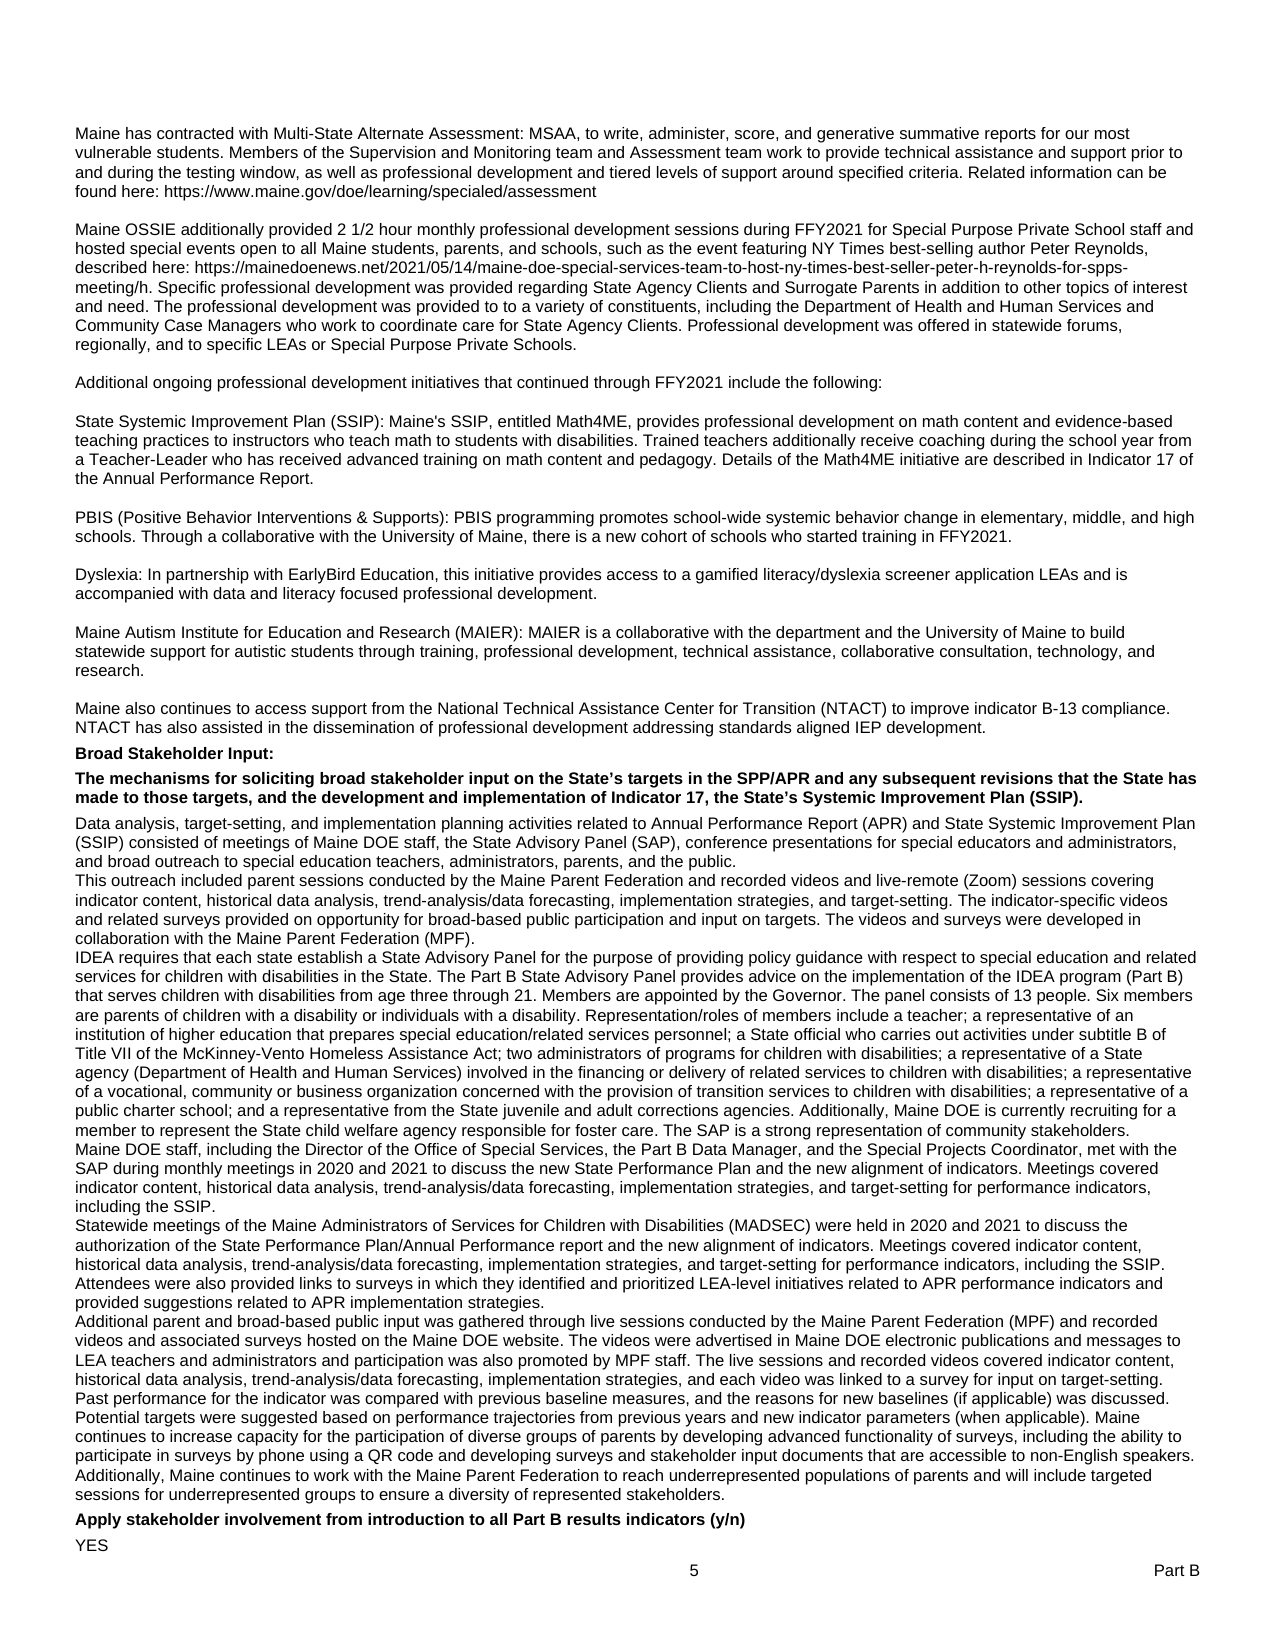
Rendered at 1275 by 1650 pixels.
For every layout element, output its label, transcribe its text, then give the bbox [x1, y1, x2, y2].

text Broad Stakeholder Input: [75, 744, 1200, 763]
text Data analysis, target-setting, and implementation planning activities related to Annual Performance Report (APR) and State Systemic Improvement Plan (SSIP) consisted of meetings of Maine DOE staff, the State Advisory Panel (SAP), conference presentations for special educators and administrators, and broad outreach to special education teachers, administrators, parents, and the public. This outreach included parent sessions conducted by the Maine Parent Federation and recorded videos and live-remote (Zoom) sessions covering indicator content, historical data analysis, trend-analysis/data forecasting, implementation strategies, and target-setting. The indicator-specific videos and related surveys provided on opportunity for broad-based public participation and input on targets. The videos and surveys were developed in collaboration with the Maine Parent Federation (MPF). IDEA requires that each state establish a State Advisory Panel for the purpose of providing policy guidance with respect to special education and related services for children with disabilities in the State. The Part B State Advisory Panel provides advice on the implementation of the IDEA program (Part B) that serves children with disabilities from age three through 21. Members are appointed by the Governor. The panel consists of 13 people. Six members are parents of children with a disability or individuals with a disability. Representation/roles of members include a teacher; a representative of an institution of higher education that prepares special education/related services personnel; a State official who carries out activities under subtitle B of Title VII of the McKinney-Vento Homeless Assistance Act; two administrators of programs for children with disabilities; a representative of a State agency (Department of Health and Human Services) involved in the financing or delivery of related services to children with disabilities; a representative of a vocational, community or business organization concerned with the provision of transition services to children with disabilities; a representative of a public charter school; and a representative from the State juvenile and adult corrections agencies. Additionally, Maine DOE is currently recruiting for a member to represent the State child welfare agency responsible for foster care. The SAP is a strong representation of community stakeholders. Maine DOE staff, including the Director of the Office of Special Services, the Part B Data Manager, and the Special Projects Coordinator, met with the SAP during monthly meetings in 2020 and 2021 to discuss the new State Performance Plan and the new alignment of indicators. Meetings covered indicator content, historical data analysis, trend-analysis/data forecasting, implementation strategies, and target-setting for performance indicators, including the SSIP. Statewide meetings of the Maine Administrators of Services for Children with Disabilities (MADSEC) were held in 2020 and 2021 to discuss the authorization of the State Performance Plan/Annual Performance report and the new alignment of indicators. Meetings covered indicator content, historical data analysis, trend-analysis/data forecasting, implementation strategies, and target-setting for performance indicators, including the SSIP. Attendees were also provided links to surveys in which they identified and prioritized LEA-level initiatives related to APR performance indicators and provided suggestions related to APR implementation strategies. Additional parent and broad-based public input was gathered through live sessions conducted by the Maine Parent Federation (MPF) and recorded videos and associated surveys hosted on the Maine DOE website. The videos were advertised in Maine DOE electronic publications and messages to LEA teachers and administrators and participation was also promoted by MPF staff. The live sessions and recorded videos covered indicator content, historical data analysis, trend-analysis/data forecasting, implementation strategies, and each video was linked to a survey for input on target-setting. Past performance for the indicator was compared with previous baseline measures, and the reasons for new baselines (if applicable) was discussed. Potential targets were suggested based on performance trajectories from previous years and new indicator parameters (when applicable). Maine continues to increase capacity for the participation of diverse groups of parents by developing advanced functionality of surveys, including the ability to participate in surveys by phone using a QR code and developing surveys and stakeholder input documents that are accessible to non-English speakers. Additionally, Maine continues to work with the Maine Parent Federation to reach underrepresented populations of parents and will include targeted sessions for underrepresented groups to ensure a diversity of represented stakeholders. [75, 814, 1200, 1504]
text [75, 105, 1200, 737]
text Apply stakeholder involvement from introduction to all Part B results indicators (y/n) [75, 1510, 1200, 1529]
text YES [75, 1535, 1200, 1554]
text The mechanisms for soliciting broad stakeholder input on the State’s targets in the SPP/APR and any subsequent revisions that the State has made to those targets, and the development and implementation of Indicator 17, the State’s Systemic Improvement Plan (SSIP). [75, 769, 1200, 807]
